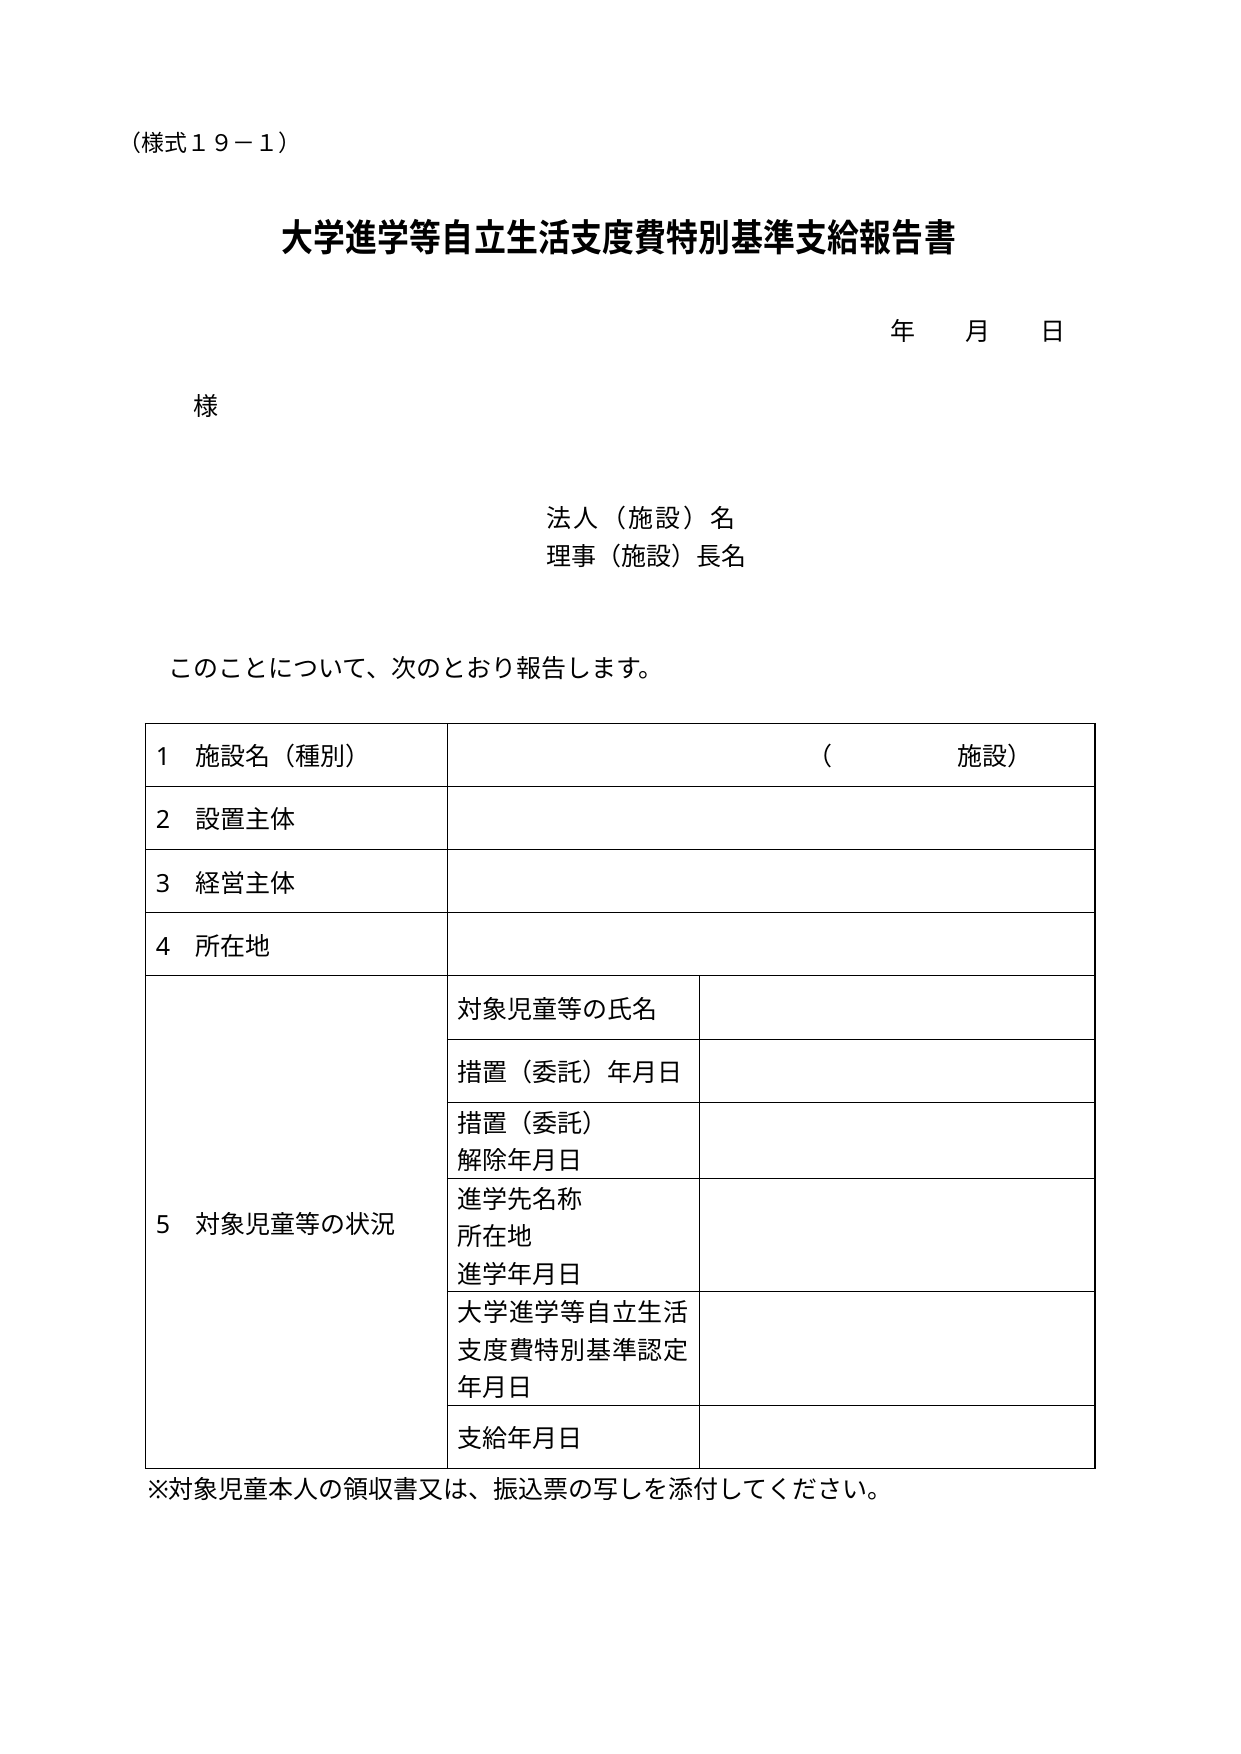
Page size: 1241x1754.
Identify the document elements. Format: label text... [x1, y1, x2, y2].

table_cell 対象児童等の氏名 [448, 976, 699, 1038]
table_cell [700, 1292, 1094, 1405]
table_cell [700, 976, 1094, 1038]
table_cell [448, 787, 1094, 849]
text 大学進学等自立生活支度費特別基準支給報告書 [118, 198, 1122, 273]
text （様式１９－１） [118, 123, 1122, 160]
text 年 月 日 [118, 310, 1065, 348]
table_header 1 施設名（種別） [146, 724, 447, 786]
table_cell 2 設置主体 [146, 787, 447, 849]
text 理事（施設）長名 [546, 535, 1072, 573]
table_cell 3 経営主体 [146, 850, 447, 912]
table_cell 支給年月日 [448, 1406, 699, 1468]
table_cell 大学進学等自立生活支度費特別基準認定年月日 [448, 1292, 699, 1405]
table_cell [448, 913, 1094, 975]
text 法人（施設）名 [546, 498, 1072, 535]
table_cell 進学先名称 所在地 進学年月日 [448, 1179, 699, 1291]
table_cell [700, 1406, 1094, 1468]
table_cell [700, 1179, 1094, 1291]
table_cell [700, 1103, 1094, 1178]
table_cell [448, 850, 1094, 912]
text このことについて、次のとおり報告します。 [118, 648, 1122, 685]
table_cell 措置（委託） 解除年月日 [448, 1103, 699, 1178]
table_cell [700, 1040, 1094, 1102]
text ※対象児童本人の領収書又は、振込票の写しを添付してください。 [118, 1469, 1122, 1506]
text 様 [118, 385, 1122, 423]
table_header （ 施設） [448, 724, 1094, 786]
table_cell 措置（委託）年月日 [448, 1040, 699, 1102]
table_cell 5 対象児童等の状況 [146, 976, 447, 1468]
table_cell 4 所在地 [146, 913, 447, 975]
